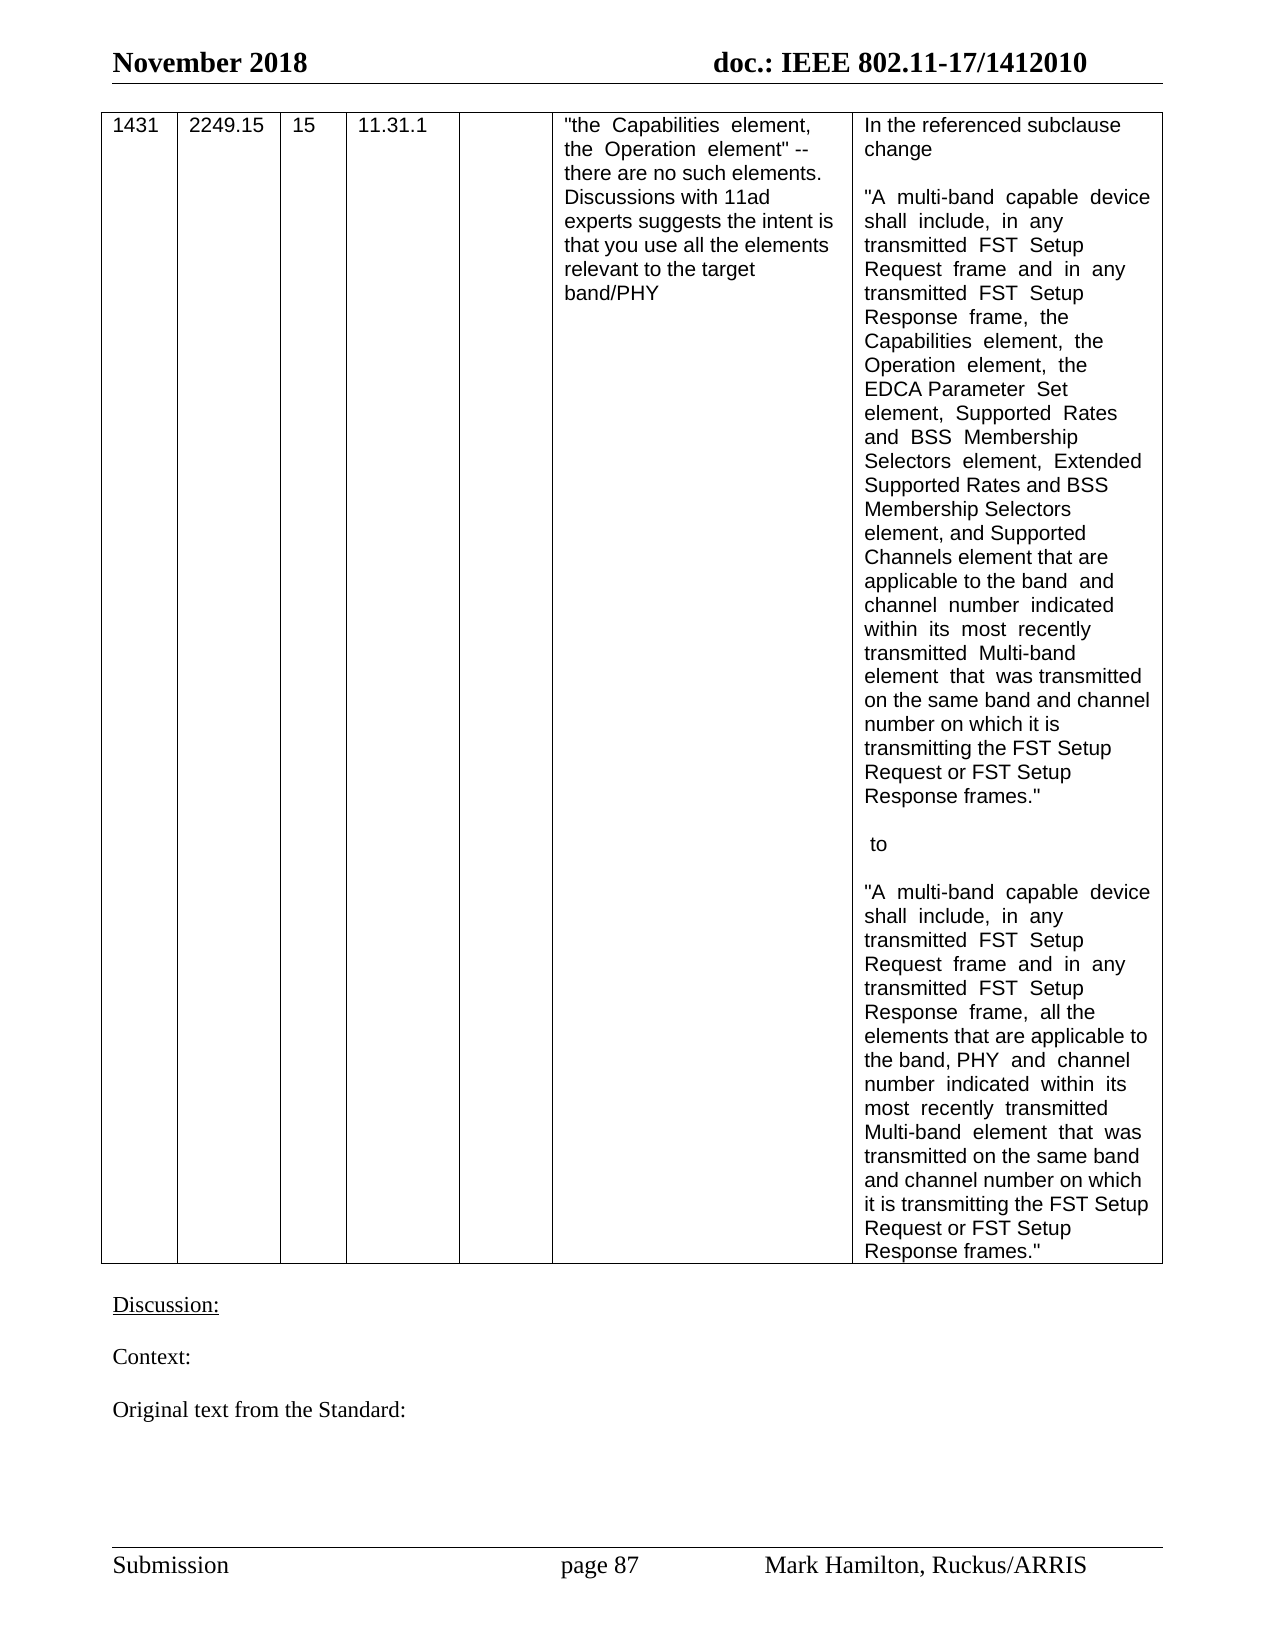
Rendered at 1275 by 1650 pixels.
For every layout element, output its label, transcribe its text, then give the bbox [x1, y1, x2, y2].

table_header 1431 [102, 113, 177, 1263]
table_header 2249.15 [178, 113, 280, 1263]
table_header [460, 113, 552, 1263]
table_header 15 [281, 113, 346, 1263]
table_header 11.31.1 [347, 113, 459, 1263]
text Context: [112, 1343, 1163, 1370]
table_header "the Capabilities element, the Operation element" -- there are no such elements. Discussions with 11ad experts suggests the intent is that you use all the elements relevant to the target band/PHY [553, 113, 852, 1263]
text Original text from the Standard: [112, 1396, 1163, 1422]
table_header In the referenced subclause change "A multi-band capable device shall include, in any transmitted FST Setup Request frame and in any transmitted FST Setup Response frame, the Capabilities element, the Operation element, the EDCA Parameter Set element, Supported Rates and BSS Membership Selectors element, Extended Supported Rates and BSS Membership Selectors element, and Supported Channels element that are applicable to the band and channel number indicated within its most recently transmitted Multi-band element that was transmitted on the same band and channel number on which it is transmitting the FST Setup Request or FST Setup Response frames." to "A multi-band capable device shall include, in any transmitted FST Setup Request frame and in any transmitted FST Setup Response frame, all the elements that are applicable to the band, PHY and channel number indicated within its most recently transmitted Multi-band element that was transmitted on the same band and channel number on which it is transmitting the FST Setup Request or FST Setup Response frames." [853, 113, 1162, 1263]
text Discussion: [112, 1291, 1163, 1317]
